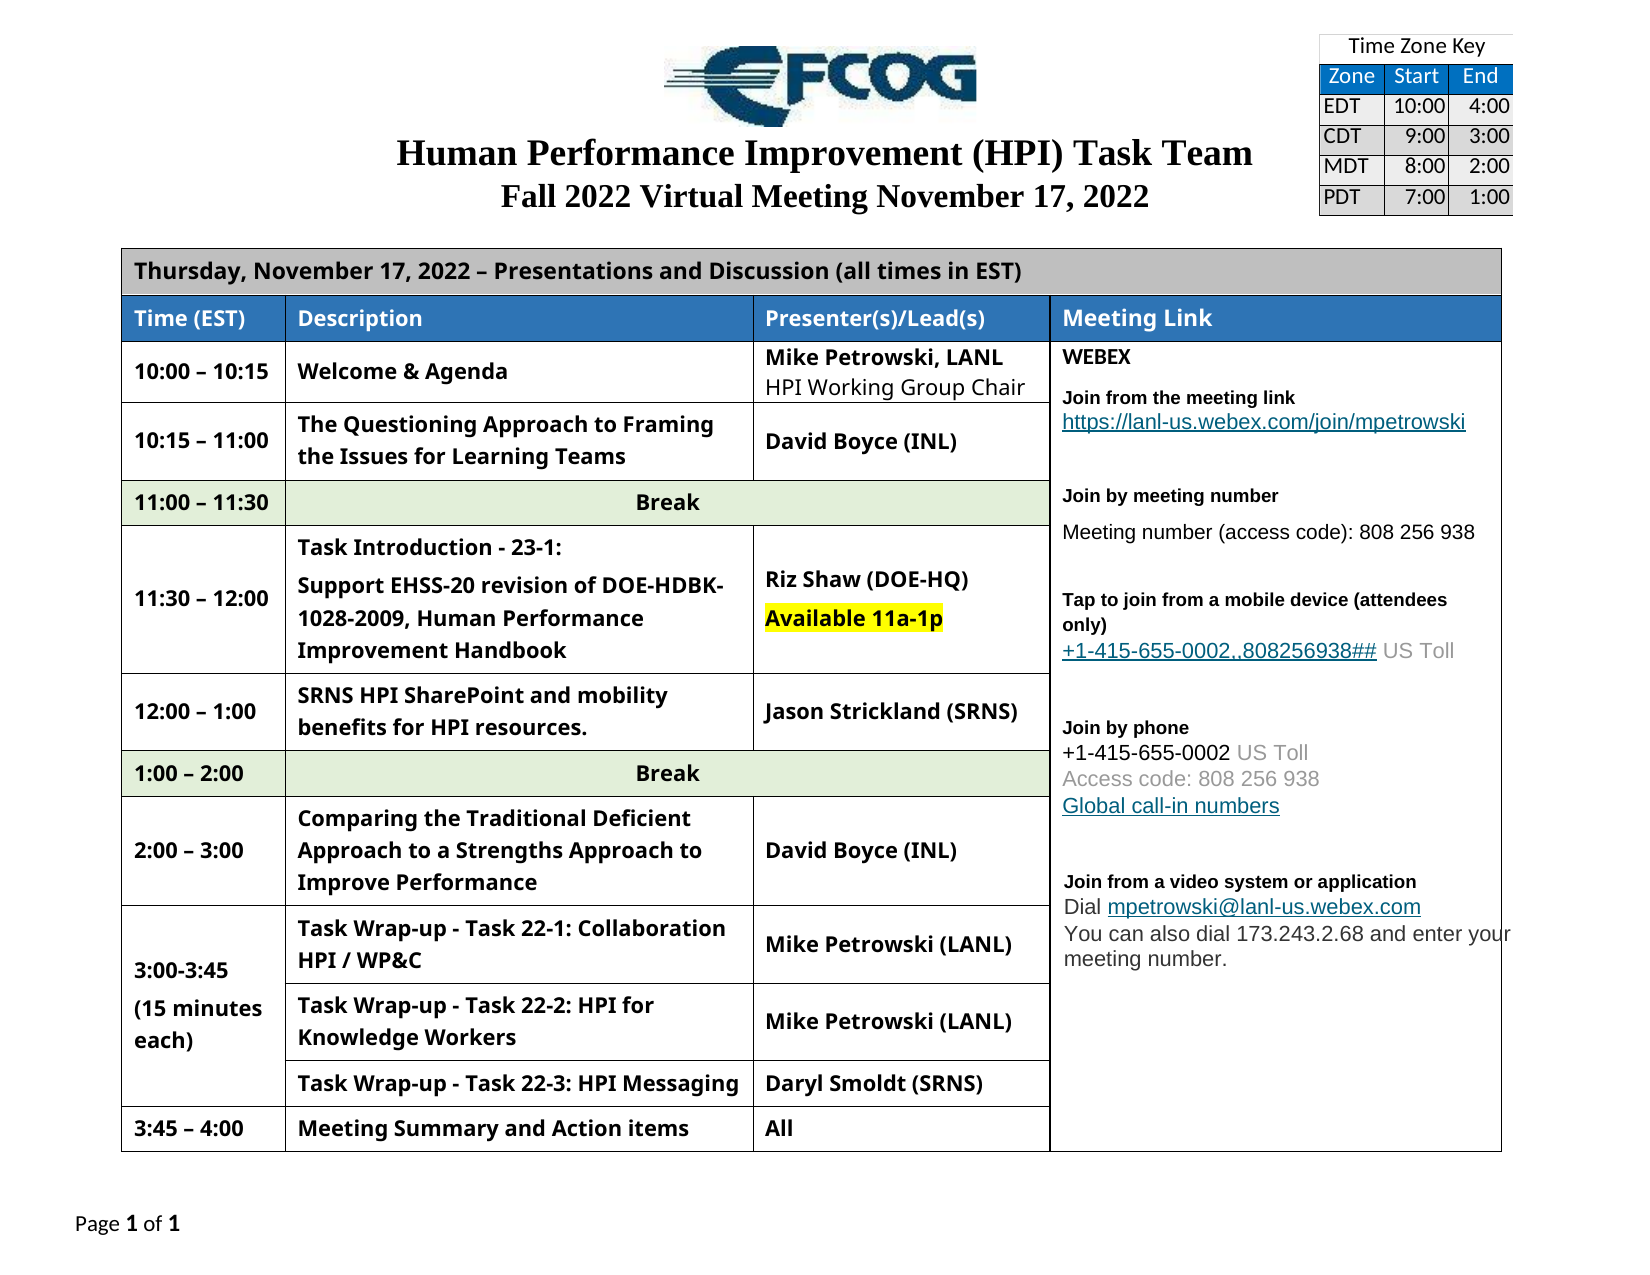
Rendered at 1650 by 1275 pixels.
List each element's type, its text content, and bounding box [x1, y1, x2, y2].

table_cell Mike Petrowski, LANL HPI Working Group Chair [754, 342, 1049, 402]
table_cell [1051, 342, 1501, 1151]
table_cell Meeting Link [1051, 296, 1501, 341]
table_cell Task Wrap-up - Task 22-2: HPI for Knowledge Workers [286, 984, 753, 1060]
table_cell Presenter(s)/Lead(s) [754, 296, 1049, 341]
table_cell 10:00 – 10:15 [122, 342, 285, 402]
table_cell Task Introduction - 23-1: Support EHSS-20 revision of DOE-HDBK-1028-2009, Human Performance Improvement Handbook [286, 526, 753, 673]
table_cell SRNS HPI SharePoint and mobility benefits for HPI resources. [286, 674, 753, 750]
table_cell 11:30 – 12:00 [122, 526, 285, 673]
table_cell Task Wrap-up - Task 22-3: HPI Messaging [286, 1061, 753, 1106]
table_cell 10:15 – 11:00 [122, 403, 285, 479]
table_cell 3:00-3:45 (15 minutes each) [122, 906, 285, 1106]
table_cell 11:00 – 11:30 [122, 481, 285, 525]
table_cell Description [286, 296, 753, 341]
table_cell Jason Strickland (SRNS) [754, 674, 1049, 750]
table_cell Break [286, 751, 1049, 796]
picture [664, 46, 977, 127]
table_cell Welcome & Agenda [286, 342, 753, 402]
table_cell Task Wrap-up - Task 22-1: Collaboration HPI / WP&C [286, 906, 753, 983]
table_cell David Boyce (INL) [754, 797, 1049, 905]
table_cell The Questioning Approach to Framing the Issues for Learning Teams [286, 403, 753, 479]
table_cell 12:00 – 1:00 [122, 674, 285, 750]
table_cell 2:00 – 3:00 [122, 797, 285, 905]
table_cell Mike Petrowski (LANL) [754, 984, 1049, 1060]
table_cell Break [286, 481, 1049, 525]
table_cell Daryl Smoldt (SRNS) [754, 1061, 1049, 1106]
table_cell Riz Shaw (DOE-HQ) Available 11a-1p [754, 526, 1049, 673]
table_cell Meeting Summary and Action items [286, 1107, 753, 1151]
table_cell All [754, 1107, 1049, 1151]
table_cell Mike Petrowski (LANL) [754, 906, 1049, 983]
table_cell 1:00 – 2:00 [122, 751, 285, 796]
table_cell David Boyce (INL) [754, 403, 1049, 479]
table_cell Comparing the Traditional Deficient Approach to a Strengths Approach to Improve Performance [286, 797, 753, 905]
table_cell 3:45 – 4:00 [122, 1107, 285, 1151]
table_header Thursday, November 17, 2022 – Presentations and Discussion (all times in EST) [122, 249, 1501, 294]
table_cell Time (EST) [122, 296, 285, 341]
